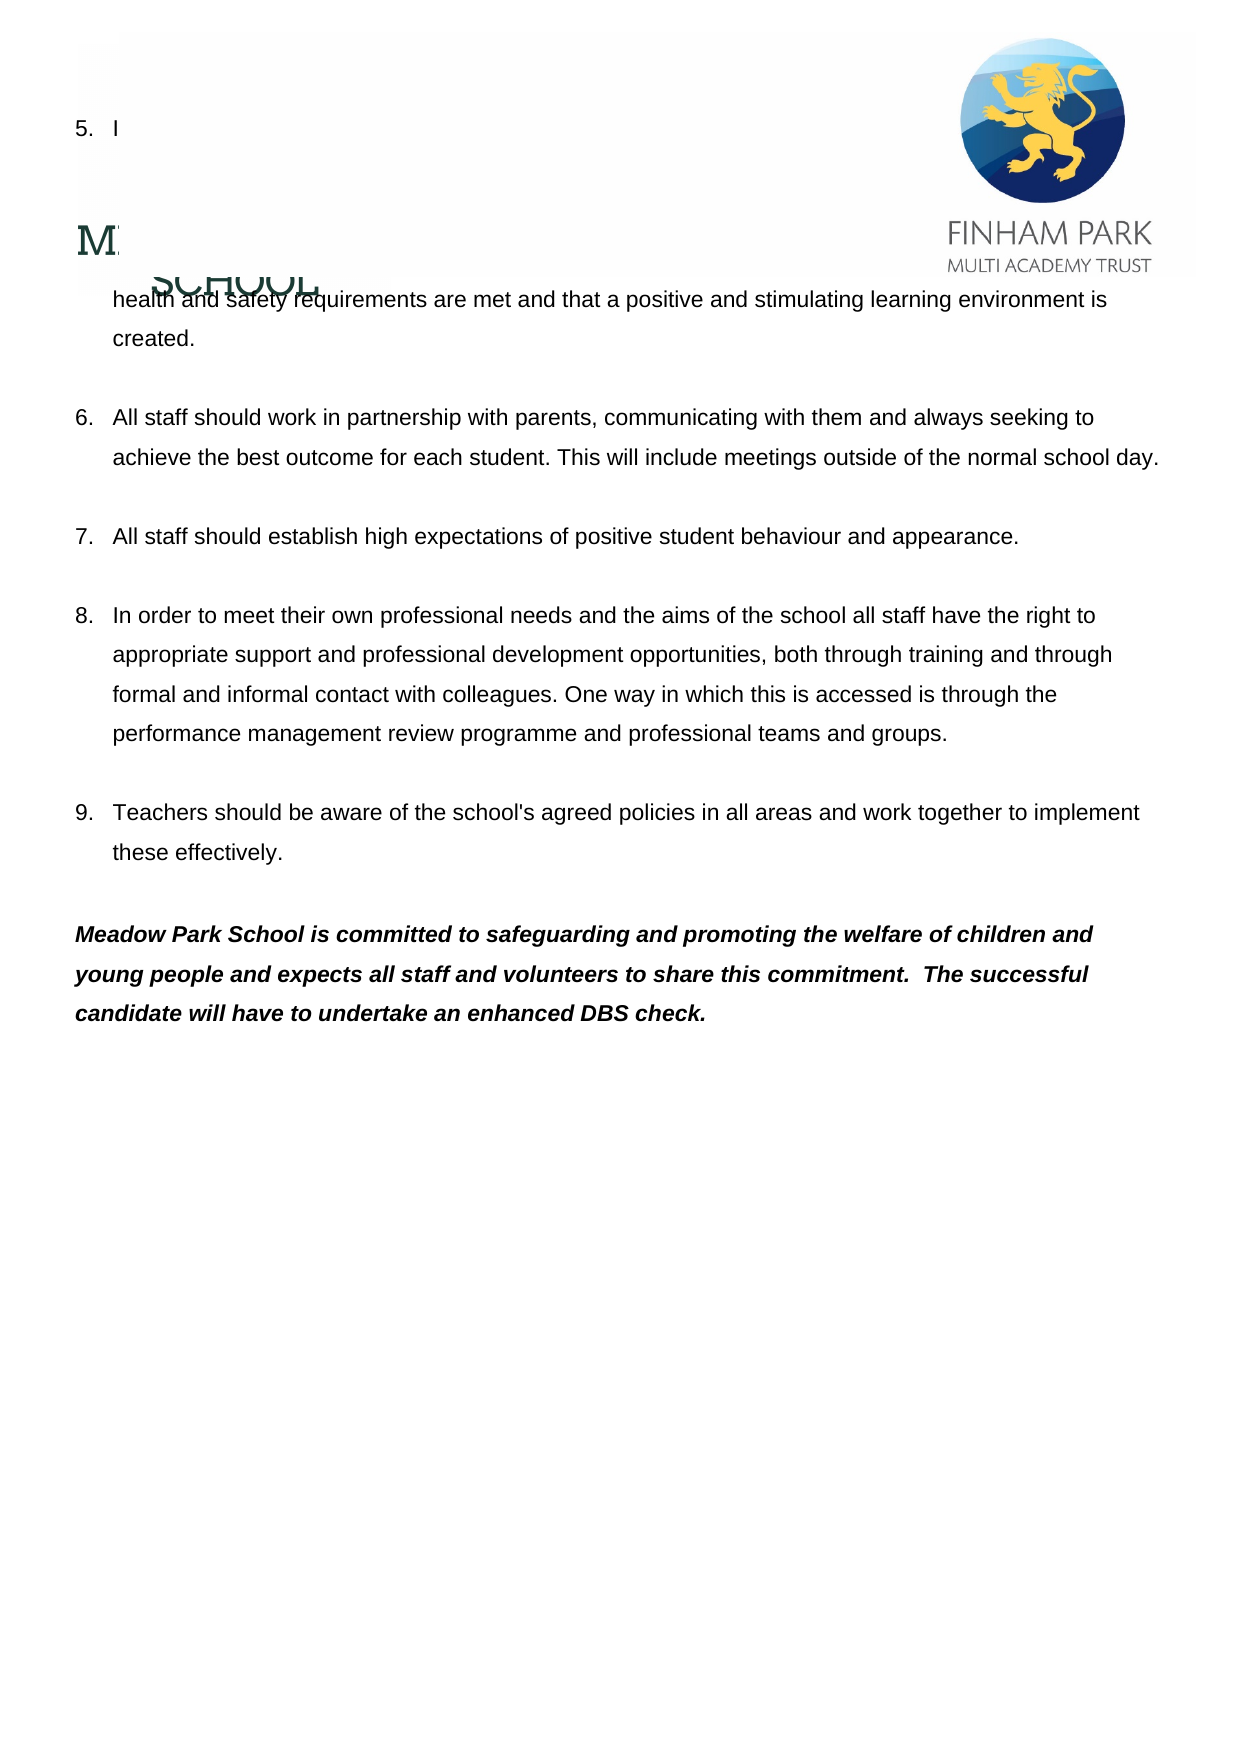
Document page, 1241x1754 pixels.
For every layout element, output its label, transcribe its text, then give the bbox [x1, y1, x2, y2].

text Meadow Park School is committed to safeguarding and promoting the welfare of children and young people and expects all staff and volunteers to share this commitment. The successful candidate will have to undertake an enhanced DBS check. [75, 921, 1165, 1026]
picture [78, 32, 1195, 277]
list In collaboration with students, all staff are responsible for caring for the school environment, ensuring health and safety requirements are met and that a positive and stimulating learning environment is created. [75, 114, 1165, 352]
list All staff should establish high expectations of positive student behaviour and appearance. [75, 523, 1165, 549]
list Teachers should be aware of the school's agreed policies in all areas and work together to implement these effectively. [75, 799, 1165, 865]
list All staff should work in partnership with parents, communicating with them and always seeking to achieve the best outcome for each student. This will include meetings outside of the normal school day. [75, 404, 1165, 470]
list In order to meet their own professional needs and the aims of the school all staff have the right to appropriate support and professional development opportunities, both through training and through formal and informal contact with colleagues. One way in which this is accessed is through the performance management review programme and professional teams and groups. [75, 602, 1165, 746]
